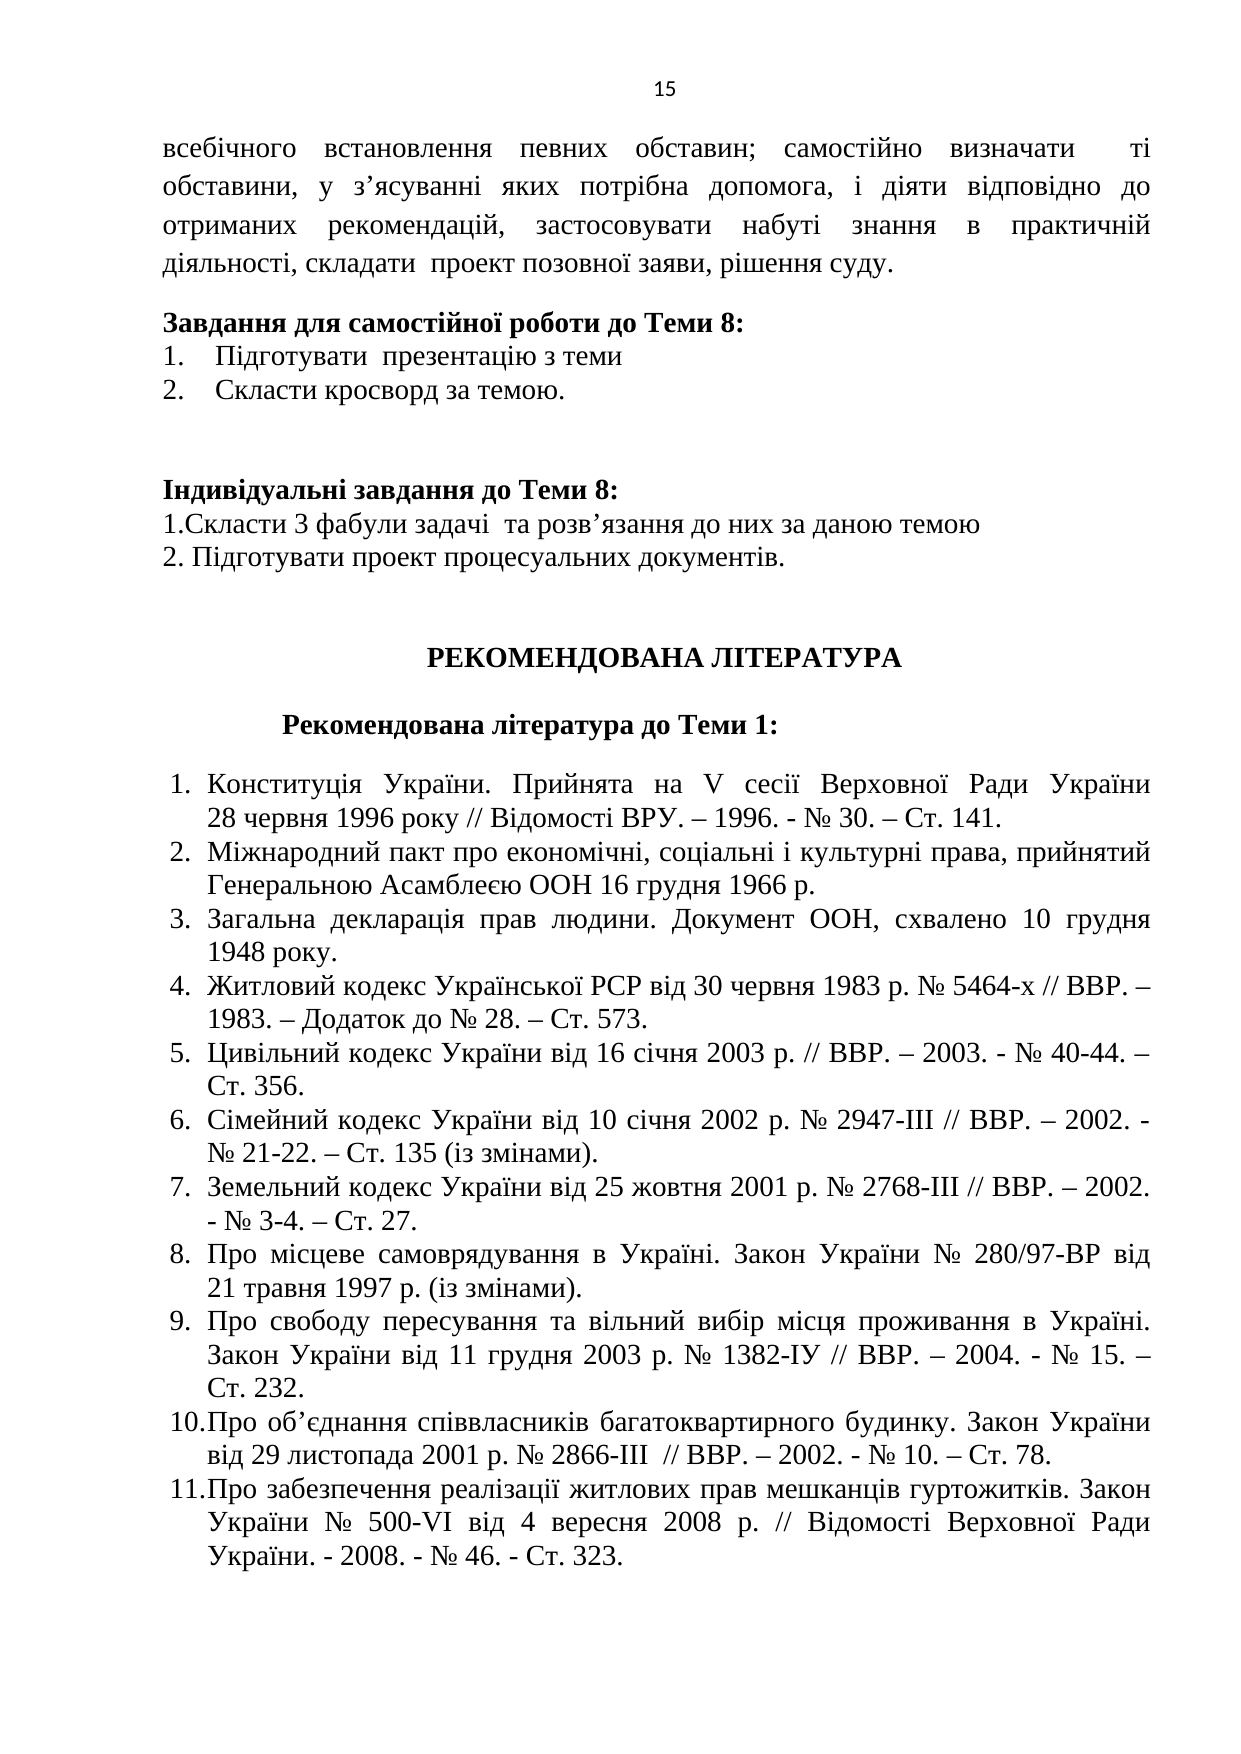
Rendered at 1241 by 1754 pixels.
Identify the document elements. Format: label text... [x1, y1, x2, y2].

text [162, 130, 1152, 279]
title Міжнародний пакт про економічні, соціальні і культурні права, прийнятий Генеральною Асамблеєю ООН 16 грудня 1966 р. [169, 834, 1152, 901]
title Сімейний кодекс України від 10 січня 2002 р. № 2947-ІІІ // ВВР. – 2002. - № 21-22. – Ст. 135 (із змінами). [169, 1102, 1152, 1169]
text Рекомендована література до Теми 1: [207, 707, 1152, 741]
title Земельний кодекс України від 25 жовтня 2001 р. № 2768-ІІІ // ВВР. – 2002. - № 3-4. – Ст. 27. [169, 1169, 1152, 1236]
title Конституція України. Прийнята на V сесії Верховної Ради України 28 червня 1996 року // Відомості ВРУ. – 1996. - № 30. – Ст. 141. [169, 767, 1152, 834]
text РЕКОМЕНДОВАНА ЛІТЕРАТУРА [177, 640, 1152, 674]
text Індивідуальні завдання до Теми 8: [162, 472, 1152, 506]
title Про свободу пересування та вільний вибір місця проживання в Україні. Закон України від 11 грудня 2003 р. № 1382-ІУ // ВВР. – 2004. - № 15. – Ст. 232. [169, 1303, 1152, 1404]
title Про об’єднання співвласників багатоквартирного будинку. Закон України від 29 листопада 2001 р. № 2866-ІІІ // ВВР. – 2002. - № 10. – Ст. 78. [169, 1404, 1152, 1471]
title Житловий кодекс Української РСР від 30 червня 1983 р. № 5464-х // ВВР. – 1983. – Додаток до № 28. – Ст. 573. [169, 968, 1152, 1035]
title Про забезпечення реалізації житлових прав мешканців гуртожитків. Закон України № 500-VI від 4 вересня 2008 р. // Відомості Верховної Ради України. - 2008. - № 46. - Ст. 323. [169, 1471, 1152, 1572]
text 2. Підготувати проект процесуальних документів. [162, 539, 1152, 573]
list Скласти кросворд за темою. [162, 372, 1152, 405]
title Загальна декларація прав людини. Документ ООН, схвалено 10 грудня 1948 року. [169, 901, 1152, 968]
text Завдання для самостійної роботи до Теми 8: [162, 305, 1152, 338]
text 1.Скласти 3 фабули задачі та розв’язання до них за даною темою [162, 506, 1152, 539]
list Підготувати презентацію з теми [162, 338, 1152, 372]
title Про місцеве самоврядування в Україні. Закон України № 280/97-ВР від 21 травня 1997 р. (із змінами). [169, 1236, 1152, 1303]
title Цивільний кодекс України від 16 січня 2003 р. // ВВР. – 2003. - № 40-44. – Ст. 356. [169, 1035, 1152, 1102]
